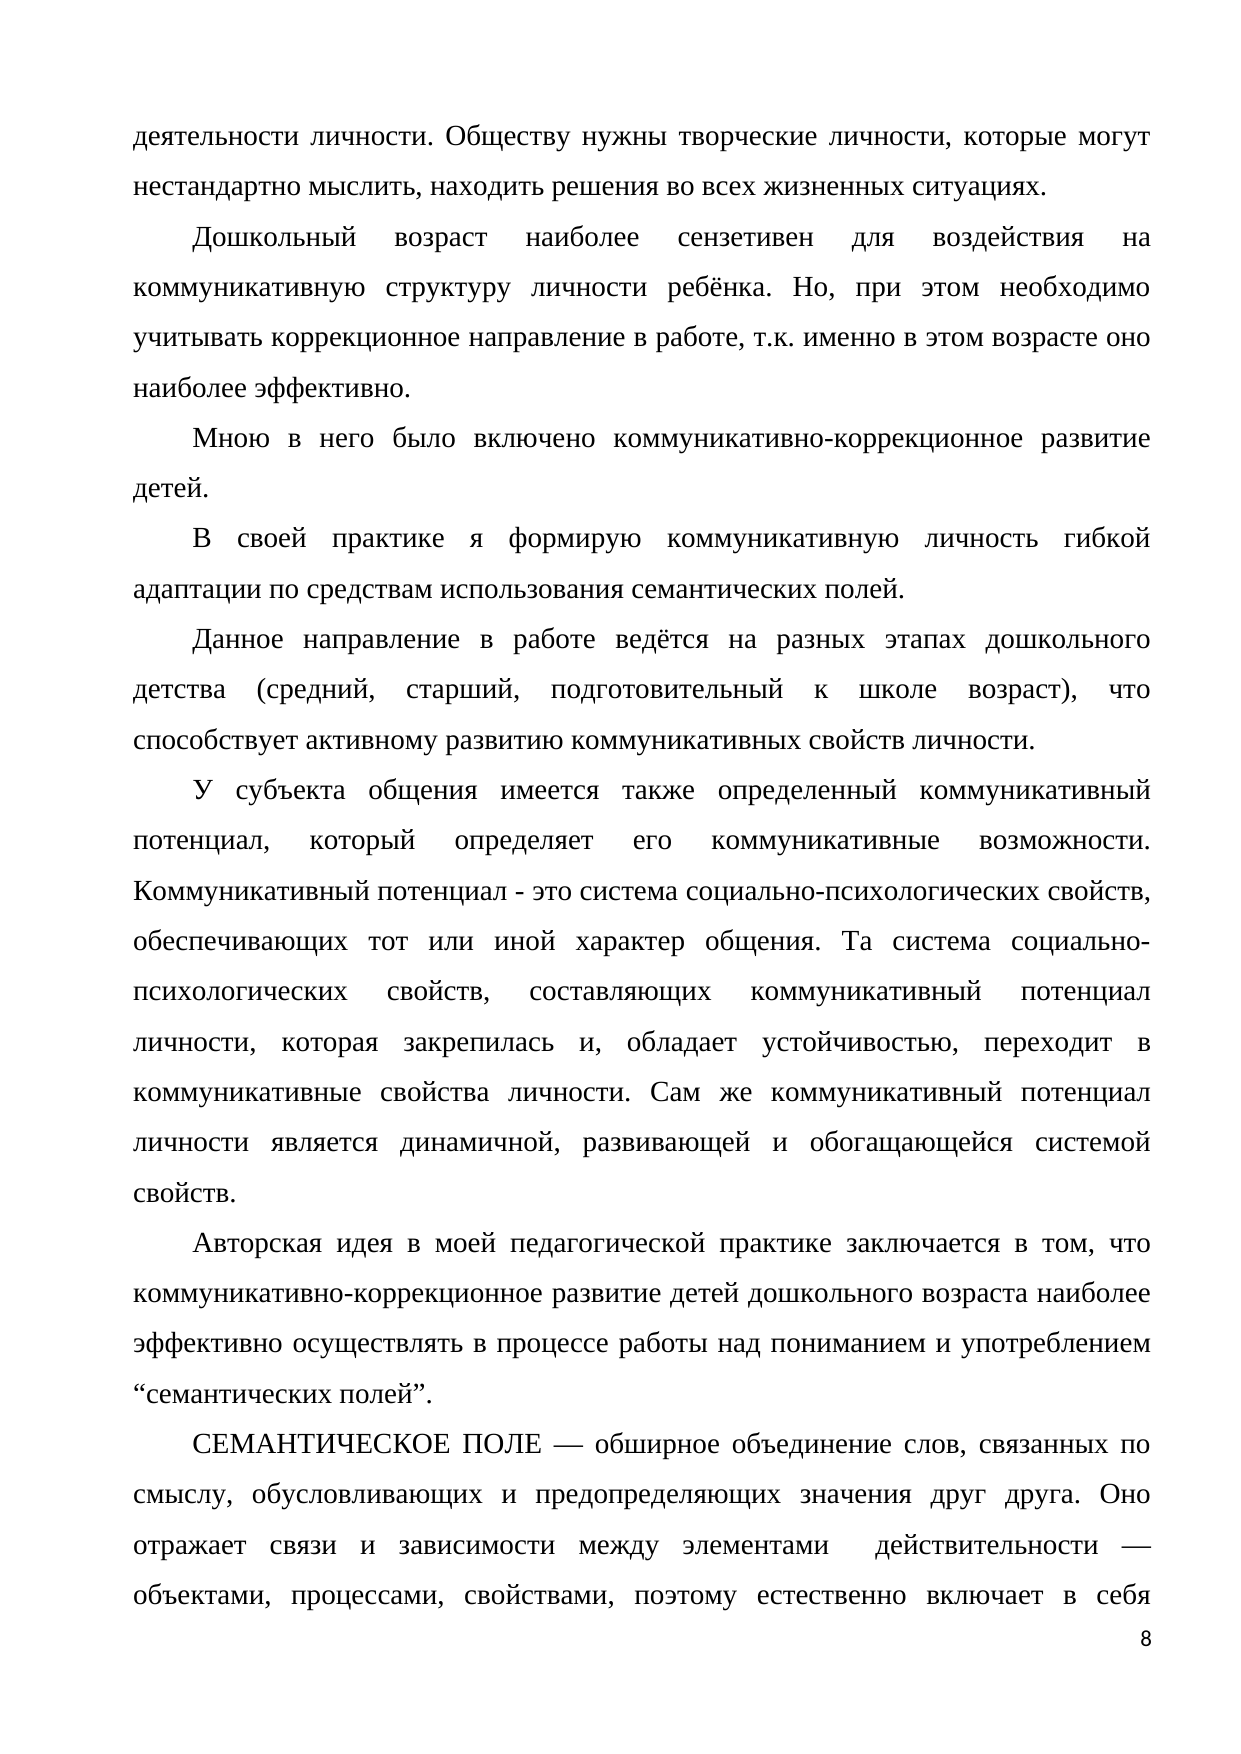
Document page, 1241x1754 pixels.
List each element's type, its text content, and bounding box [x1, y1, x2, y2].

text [133, 1426, 1152, 1611]
text Авторская идея в моей педагогической практике заключается в том, что коммуникативно-коррекционное развитие детей дошкольного возраста наиболее эффективно осуществлять в процессе работы над пониманием и употреблением “семантических полей”. [133, 1225, 1152, 1409]
text Данное направление в работе ведётся на разных этапах дошкольного детства (средний, старший, подготовительный к школе возраст), что способствует активному развитию коммуникативных свойств личности. [133, 621, 1152, 755]
text Дошкольный возраст наиболее сензетивен для воздействия на коммуникативную структуру личности ребёнка. Но, при этом необходимо учитывать коррекционное направление в работе, т.к. именно в этом возрасте оно наиболее эффективно. [133, 219, 1152, 403]
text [133, 118, 1152, 202]
text У субъекта общения имеется также определенный коммуникативный потенциал, который определяет его коммуникативные возможности. Коммуникативный потенциал - это система социально-психологических свойств, обеспечивающих тот или иной характер общения. Та система социально-психологических свойств, составляющих коммуникативный потенциал личности, которая закрепилась и, обладает устойчивостью, переходит в коммуникативные свойства личности. Сам же коммуникативный потенциал личности является динамичной, развивающей и обогащающейся системой свойств. [133, 772, 1152, 1208]
text В своей практике я формирую коммуникативную личность гибкой адаптации по средствам использования семантических полей. [133, 521, 1152, 604]
text Мною в него было включено коммуникативно-коррекционное развитие детей. [133, 420, 1152, 504]
